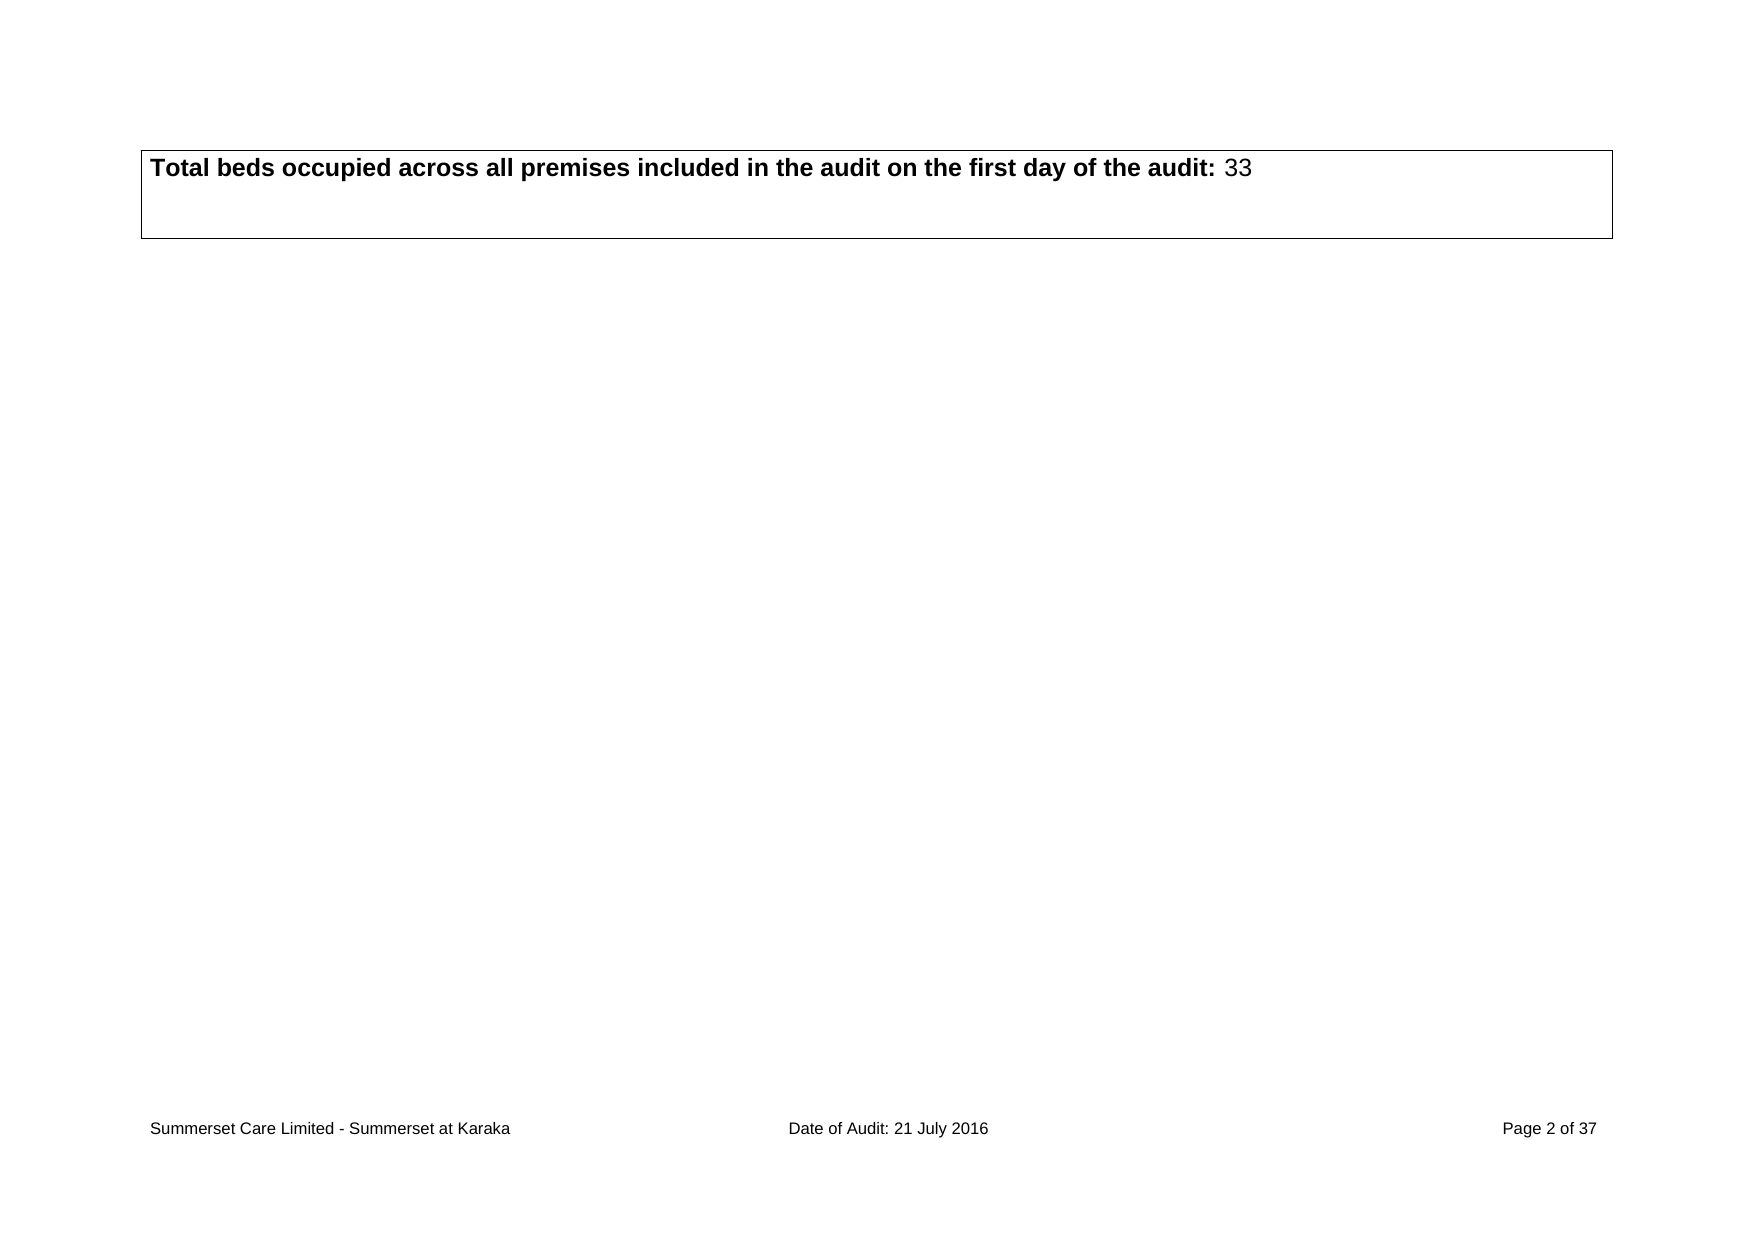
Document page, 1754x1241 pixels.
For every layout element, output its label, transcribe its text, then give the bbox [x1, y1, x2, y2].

text Total beds occupied across all premises included in the audit on the first day of the audit: 33 [142, 151, 1612, 182]
